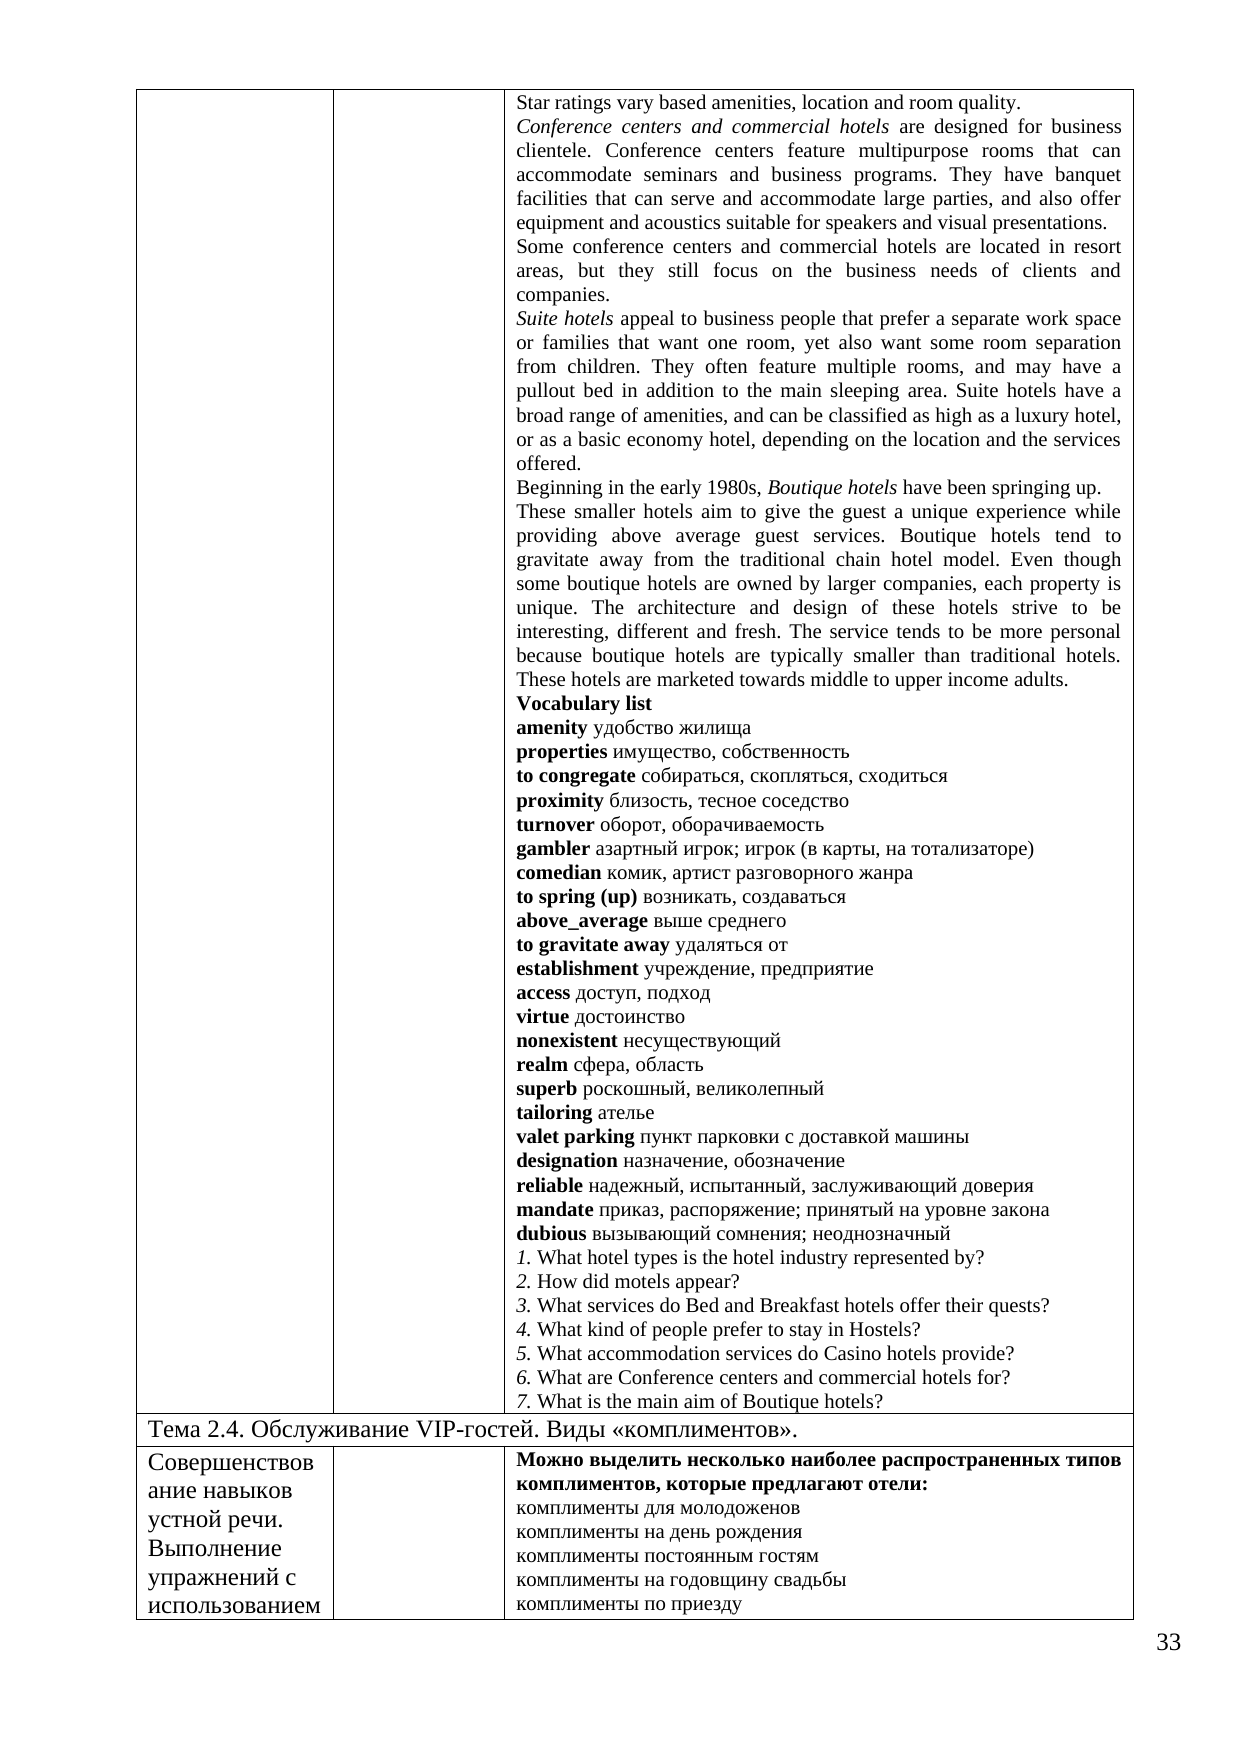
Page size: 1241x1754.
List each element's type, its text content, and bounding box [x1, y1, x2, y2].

table_cell [334, 90, 504, 1413]
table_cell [137, 90, 333, 1413]
table_cell Тема 2.4. Обслуживание VIP-гостей. Виды «комплиментов». [137, 1414, 1133, 1446]
table_cell [334, 1447, 504, 1619]
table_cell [505, 90, 1133, 1413]
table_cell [505, 1447, 1133, 1619]
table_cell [137, 1447, 333, 1619]
